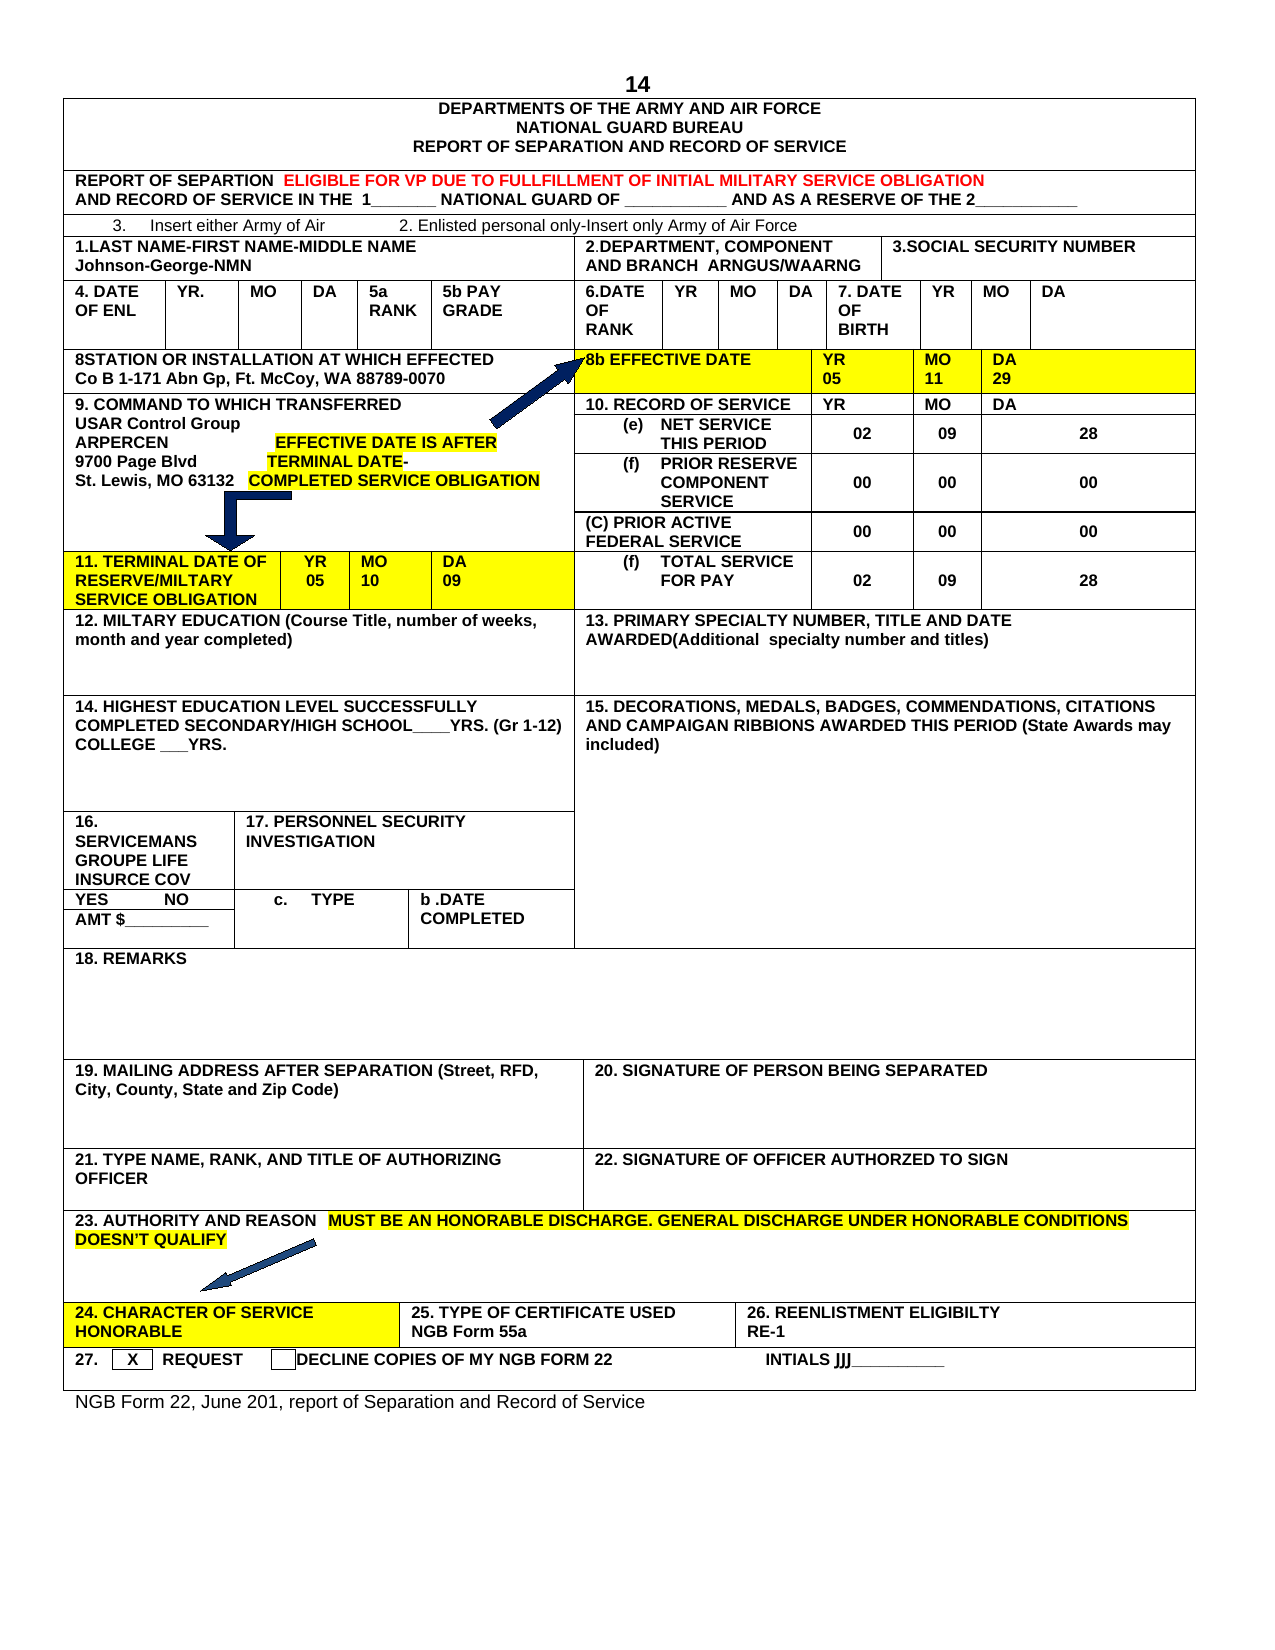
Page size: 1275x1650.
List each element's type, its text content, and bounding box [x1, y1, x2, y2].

table_cell YR. [166, 281, 238, 349]
table_cell 9. COMMAND TO WHICH TRANSFERRED USAR Control Group ARPERCEN EFFECTIVE DATE IS AFTER 9700 Page Blvd TERMINAL DATE- St. Lewis, MO 63132 COMPLETED SERVICE OBLIGATION [64, 394, 574, 551]
table_cell 8STATION OR INSTALLATION AT WHICH EFFECTED Co B 1-171 Abn Gp, Ft. McCoy, WA 88789-0070 [64, 350, 574, 393]
table_cell MO 11 [914, 350, 981, 393]
table_cell YR 05 [812, 350, 913, 393]
table_cell 7. DATE OF BIRTH [827, 281, 920, 349]
table_cell 23. AUTHORITY AND REASON MUST BE AN HONORABLE DISCHARGE. GENERAL DISCHARGE UNDER HONORABLE CONDITIONS DOESN’T QUALIFY [64, 1211, 1195, 1302]
table_cell 27. X REQUEST DECLINE COPIES OF MY NGB FORM 22 INTIALS JJJ__________ [64, 1348, 1195, 1389]
table_cell MO [914, 394, 981, 413]
table_cell 00 [914, 513, 981, 551]
table_cell MO [719, 281, 777, 349]
table_cell 00 [982, 454, 1195, 511]
table_cell 02 [812, 415, 913, 453]
table_cell DA 29 [982, 350, 1195, 393]
table_cell 3.SOCIAL SECURITY NUMBER [882, 237, 1195, 280]
table_cell 18. REMARKS [64, 949, 1195, 1059]
text NGB Form 22, June 201, report of Separation and Record of Service [75, 1391, 1200, 1412]
table_cell 09 [914, 415, 981, 453]
table_cell 12. MILTARY EDUCATION (Course Title, number of weeks, month and year completed) [64, 610, 574, 695]
table_header DEPARTMENTS OF THE ARMY AND AIR FORCE NATIONAL GUARD BUREAU REPORT OF SEPARATION AND RECORD OF SERVICE [64, 99, 1195, 170]
table_cell 8b EFFECTIVE DATE [575, 350, 811, 393]
table_cell MO [972, 281, 1030, 349]
table_cell 25. TYPE OF CERTIFICATE USED NGB Form 55a [400, 1303, 735, 1347]
table_cell 16. SERVICEMANS GROUPE LIFE INSURCE COV [64, 812, 234, 889]
table_cell 19. MAILING ADDRESS AFTER SEPARATION (Street, RFD, City, County, State and Zip Code) [64, 1060, 583, 1148]
table_cell YR [921, 281, 971, 349]
table_cell 24. CHARACTER OF SERVICE HONORABLE [64, 1303, 399, 1347]
table_cell 09 [914, 552, 981, 609]
table_cell 2.DEPARTMENT, COMPONENT AND BRANCH ARNGUS/WAARNG [575, 237, 881, 280]
table_cell 10. RECORD OF SERVICE [575, 394, 811, 413]
table_cell 1.LAST NAME-FIRST NAME-MIDDLE NAME Johnson-George-NMN [64, 237, 574, 280]
table_cell b .DATE COMPLETED [409, 890, 574, 947]
table_cell MO [239, 281, 301, 349]
table_cell NET SERVICE THIS PERIOD [575, 415, 811, 453]
table_cell PRIOR RESERVE COMPONENT SERVICE [575, 454, 811, 511]
table_cell 02 [812, 552, 913, 609]
table_cell 5b PAY GRADE [432, 281, 574, 349]
table_cell 00 [812, 454, 913, 511]
table_cell YR [663, 281, 718, 349]
table_cell 13. PRIMARY SPECIALTY NUMBER, TITLE AND DATE AWARDED(Additional specialty number and titles) [575, 610, 1195, 695]
table_cell 21. TYPE NAME, RANK, AND TITLE OF AUTHORIZING OFFICER [64, 1149, 583, 1210]
table_cell 26. REENLISTMENT ELIGIBILTY RE-1 [736, 1303, 1195, 1347]
table_cell 6.DATE OF RANK [575, 281, 662, 349]
table_cell TOTAL SERVICE FOR PAY [575, 552, 811, 609]
table_cell DA [1031, 281, 1195, 349]
table_cell 17. PERSONNEL SECURITY INVESTIGATION [235, 812, 574, 889]
table_cell REPORT OF SEPARTION ELIGIBLE FOR VP DUE TO FULLFILLMENT OF INITIAL MILITARY SERVICE OBLIGATION AND RECORD OF SERVICE IN THE 1_______ NATIONAL GUARD OF ___________ AND AS A RESERVE OF THE 2___________ [64, 171, 1195, 214]
table_cell 5a RANK [358, 281, 431, 349]
table_cell 00 [982, 513, 1195, 551]
table_cell YR 05 [281, 552, 349, 609]
table_cell AMT $_________ [64, 910, 234, 947]
table_cell 11. TERMINAL DATE OF RESERVE/MILTARY SERVICE OBLIGATION [64, 552, 280, 609]
table_cell DA [982, 394, 1195, 413]
table_cell (C) PRIOR ACTIVE FEDERAL SERVICE [575, 513, 811, 551]
table_cell TYPE [235, 890, 408, 947]
table_cell DA [302, 281, 357, 349]
table_cell DA 09 [432, 552, 574, 609]
table_cell 20. SIGNATURE OF PERSON BEING SEPARATED [584, 1060, 1195, 1148]
table_cell 22. SIGNATURE OF OFFICER AUTHORZED TO SIGN [584, 1149, 1195, 1210]
table_cell 00 [812, 513, 913, 551]
table_cell 28 [982, 552, 1195, 609]
table_cell MO 10 [350, 552, 431, 609]
table_cell Insert either Army of Air 2. Enlisted personal only-Insert only Army of Air Force [64, 215, 1195, 236]
table_cell 14. HIGHEST EDUCATION LEVEL SUCCESSFULLY COMPLETED SECONDARY/HIGH SCHOOL____YRS. (Gr 1-12) COLLEGE ___YRS. [64, 696, 574, 811]
table_cell 4. DATE OF ENL [64, 281, 165, 349]
table_cell 28 [982, 415, 1195, 453]
table_cell YR [812, 394, 913, 413]
table_cell 15. DECORATIONS, MEDALS, BADGES, COMMENDATIONS, CITATIONS AND CAMPAIGAN RIBBIONS AWARDED THIS PERIOD (State Awards may included) [575, 696, 1195, 947]
table_cell YES NO [64, 890, 234, 909]
text 14 [75, 71, 1200, 98]
table_cell 00 [914, 454, 981, 511]
table_cell DA [778, 281, 826, 349]
